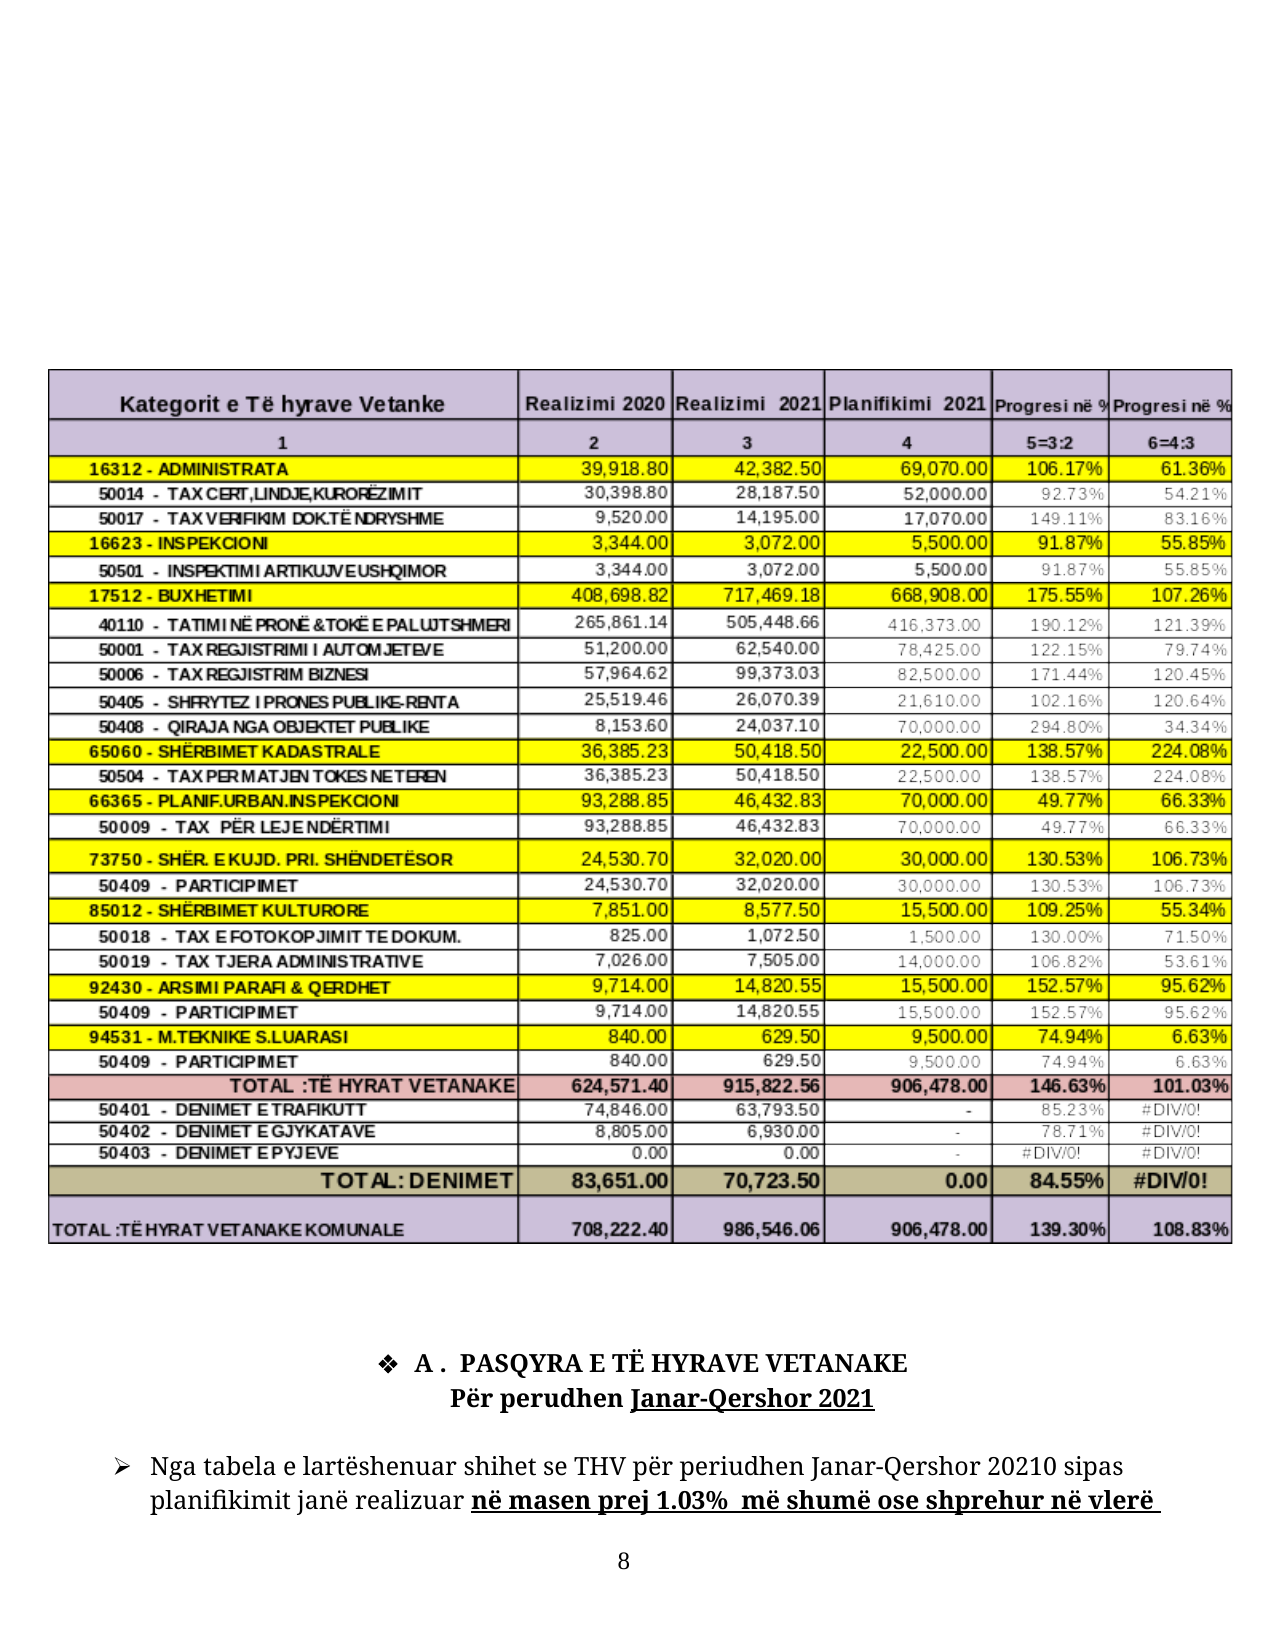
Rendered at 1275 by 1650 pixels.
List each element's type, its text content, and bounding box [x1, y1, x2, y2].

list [112, 1448, 1172, 1516]
text Për perudhen Janar-Qershor 2021 [375, 1380, 1172, 1414]
list A . PASQYRA E TË HYRAVE VETANAKE [112, 1346, 1172, 1380]
